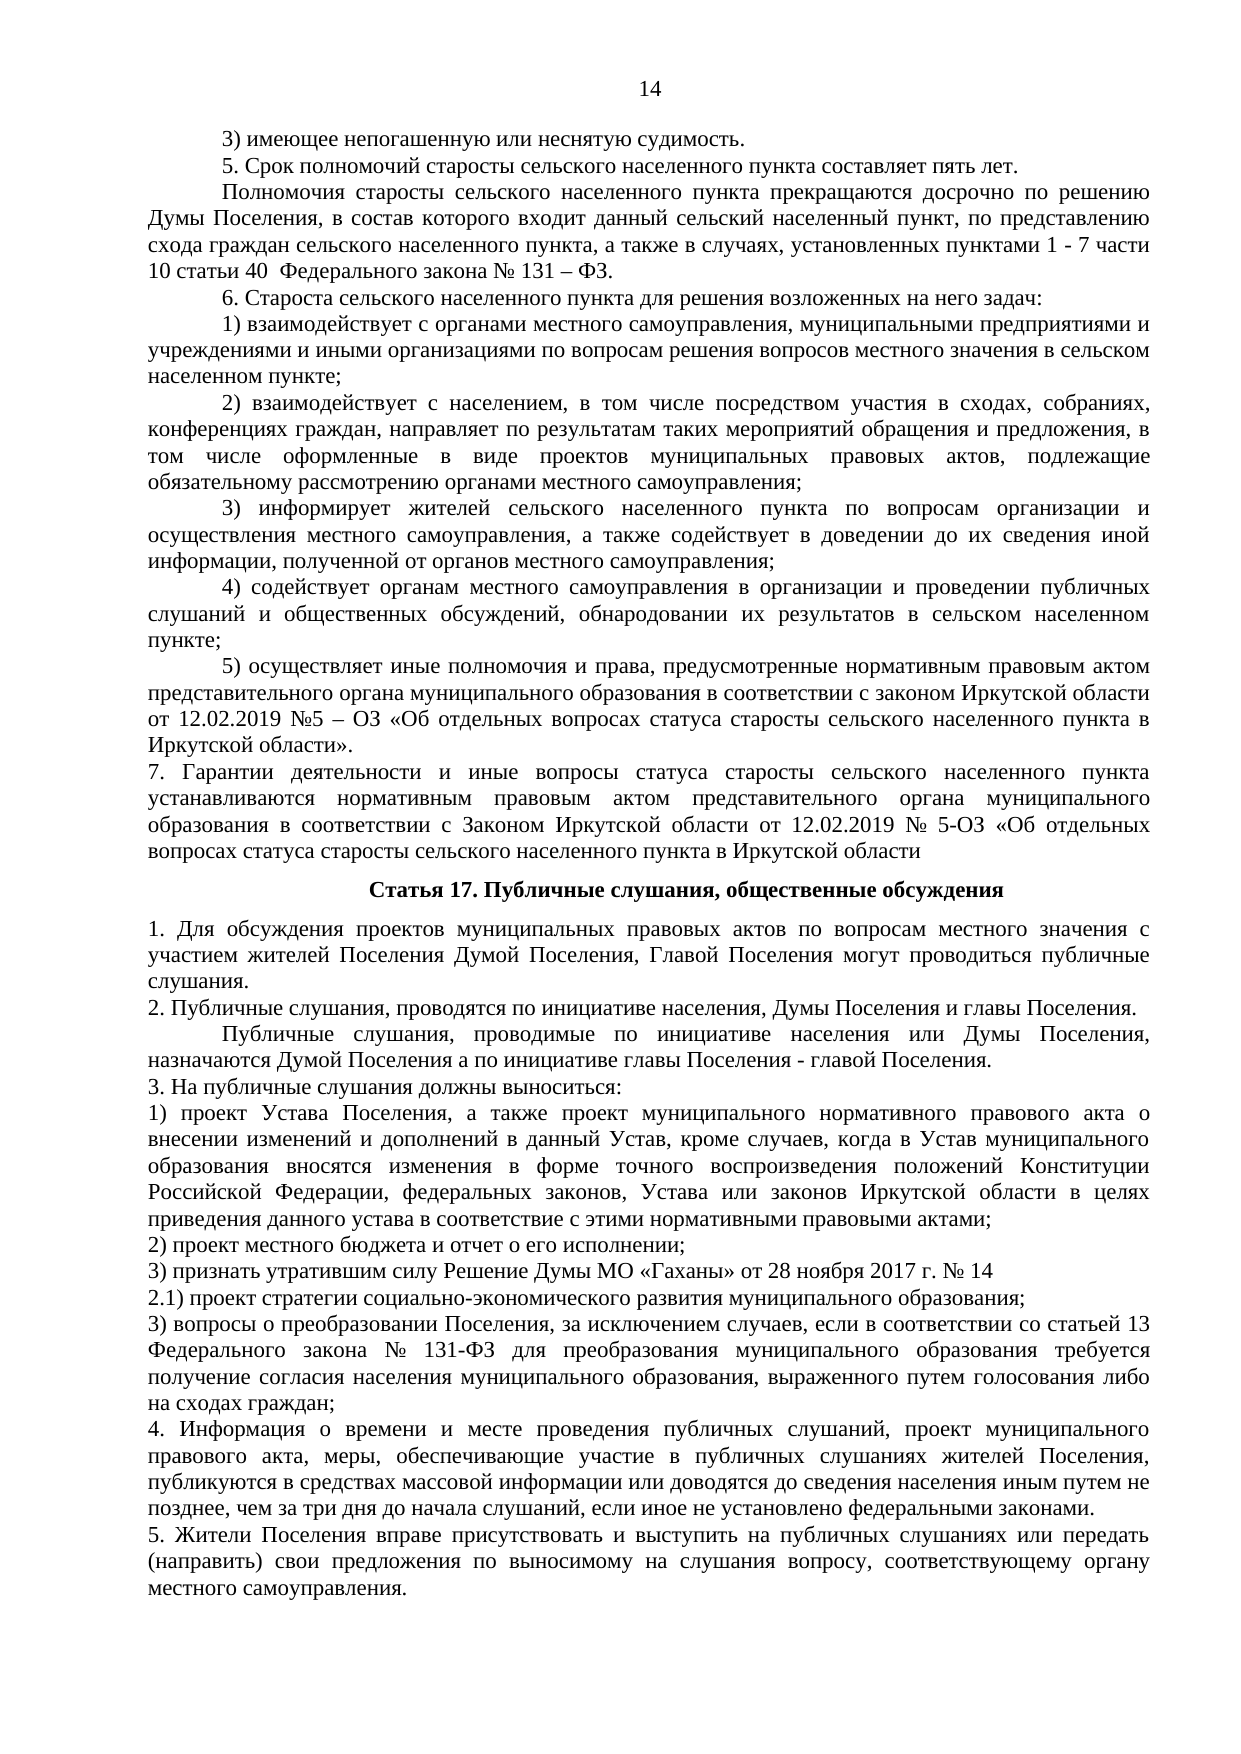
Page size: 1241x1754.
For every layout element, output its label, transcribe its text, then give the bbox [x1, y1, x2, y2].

text 3) признать утратившим силу Решение Думы МО «Гаханы» от 28 ноября 2017 г. № 14 [148, 1257, 1152, 1284]
text Публичные слушания, проводимые по инициативе населения или Думы Поселения, назначаются Думой Поселения а по инициативе главы Поселения - главой Поселения. [148, 1020, 1152, 1073]
text 5. Срок полномочий старосты сельского населенного пункта составляет пять лет. [148, 152, 1152, 178]
text Статья 17. Публичные слушания, общественные обсуждения [148, 876, 1152, 902]
text 3) вопросы о преобразовании Поселения, за исключением случаев, если в соответствии со статьей 13 Федерального закона № 131-ФЗ для преобразования муниципального образования требуется получение согласия населения муниципального образования, выраженного путем голосования либо на сходах граждан; [148, 1310, 1152, 1415]
text 1. Для обсуждения проектов муниципальных правовых актов по вопросам местного значения с участием жителей Поселения Думой Поселения, Главой Поселения могут проводиться публичные слушания. [148, 915, 1152, 994]
text 4) содействует органам местного самоуправления в организации и проведении публичных слушаний и общественных обсуждений, обнародовании их результатов в сельском населенном пункте; [148, 573, 1152, 652]
text 5. Жители Поселения вправе присутствовать и выступить на публичных слушаниях или передать (направить) свои предложения по выносимому на слушания вопросу, соответствующему органу местного самоуправления. [148, 1521, 1152, 1600]
text 7. Гарантии деятельности и иные вопросы статуса старосты сельского населенного пункта устанавливаются нормативным правовым актом представительного органа муниципального образования в соответствии с Законом Иркутской области от 12.02.2019 № 5-ОЗ «Об отдельных вопросах статуса старосты сельского населенного пункта в Иркутской области [148, 758, 1152, 863]
text 3) информирует жителей сельского населенного пункта по вопросам организации и осуществления местного самоуправления, а также содействует в доведении до их сведения иной информации, полученной от органов местного самоуправления; [148, 494, 1152, 573]
text 2) проект местного бюджета и отчет о его исполнении; [148, 1231, 1152, 1257]
text 6. Староста сельского населенного пункта для решения возложенных на него задач: [148, 283, 1152, 310]
text 1) взаимодействует с органами местного самоуправления, муниципальными предприятиями и учреждениями и иными организациями по вопросам решения вопросов местного значения в сельском населенном пункте; [148, 310, 1152, 389]
text 4. Информация о времени и месте проведения публичных слушаний, проект муниципального правового акта, меры, обеспечивающие участие в публичных слушаниях жителей Поселения, публикуются в средствах массовой информации или доводятся до сведения населения иным путем не позднее, чем за три дня до начала слушаний, если иное не установлено федеральными законами. [148, 1415, 1152, 1521]
text Полномочия старосты сельского населенного пункта прекращаются досрочно по решению Думы Поселения, в состав которого входит данный сельский населенный пункт, по представлению схода граждан сельского населенного пункта, а также в случаях, установленных пунктами 1 - 7 части 10 статьи 40 Федерального закона № 131 – ФЗ. [148, 178, 1152, 283]
text 2.1) проект стратегии социально-экономического развития муниципального образования; [148, 1284, 1152, 1310]
text 1) проект Устава Поселения, а также проект муниципального нормативного правового акта о внесении изменений и дополнений в данный Устав, кроме случаев, когда в Устав муниципального образования вносятся изменения в форме точного воспроизведения положений Конституции Российской Федерации, федеральных законов, Устава или законов Иркутской области в целях приведения данного устава в соответствие с этими нормативными правовыми актами; [148, 1099, 1152, 1231]
text 2) взаимодействует с населением, в том числе посредством участия в сходах, собраниях, конференциях граждан, направляет по результатам таких мероприятий обращения и предложения, в том числе оформленные в виде проектов муниципальных правовых актов, подлежащие обязательному рассмотрению органами местного самоуправления; [148, 389, 1152, 494]
text 3. На публичные слушания должны выноситься: [148, 1073, 1152, 1099]
text 3) имеющее непогашенную или неснятую судимость. [148, 125, 1152, 152]
text 2. Публичные слушания, проводятся по инициативе населения, Думы Поселения и главы Поселения. [148, 994, 1152, 1020]
text 5) осуществляет иные полномочия и права, предусмотренные нормативным правовым актом представительного органа муниципального образования в соответствии с законом Иркутской области от 12.02.2019 №5 – ОЗ «Об отдельных вопросах статуса старосты сельского населенного пункта в Иркутской области». [148, 652, 1152, 758]
